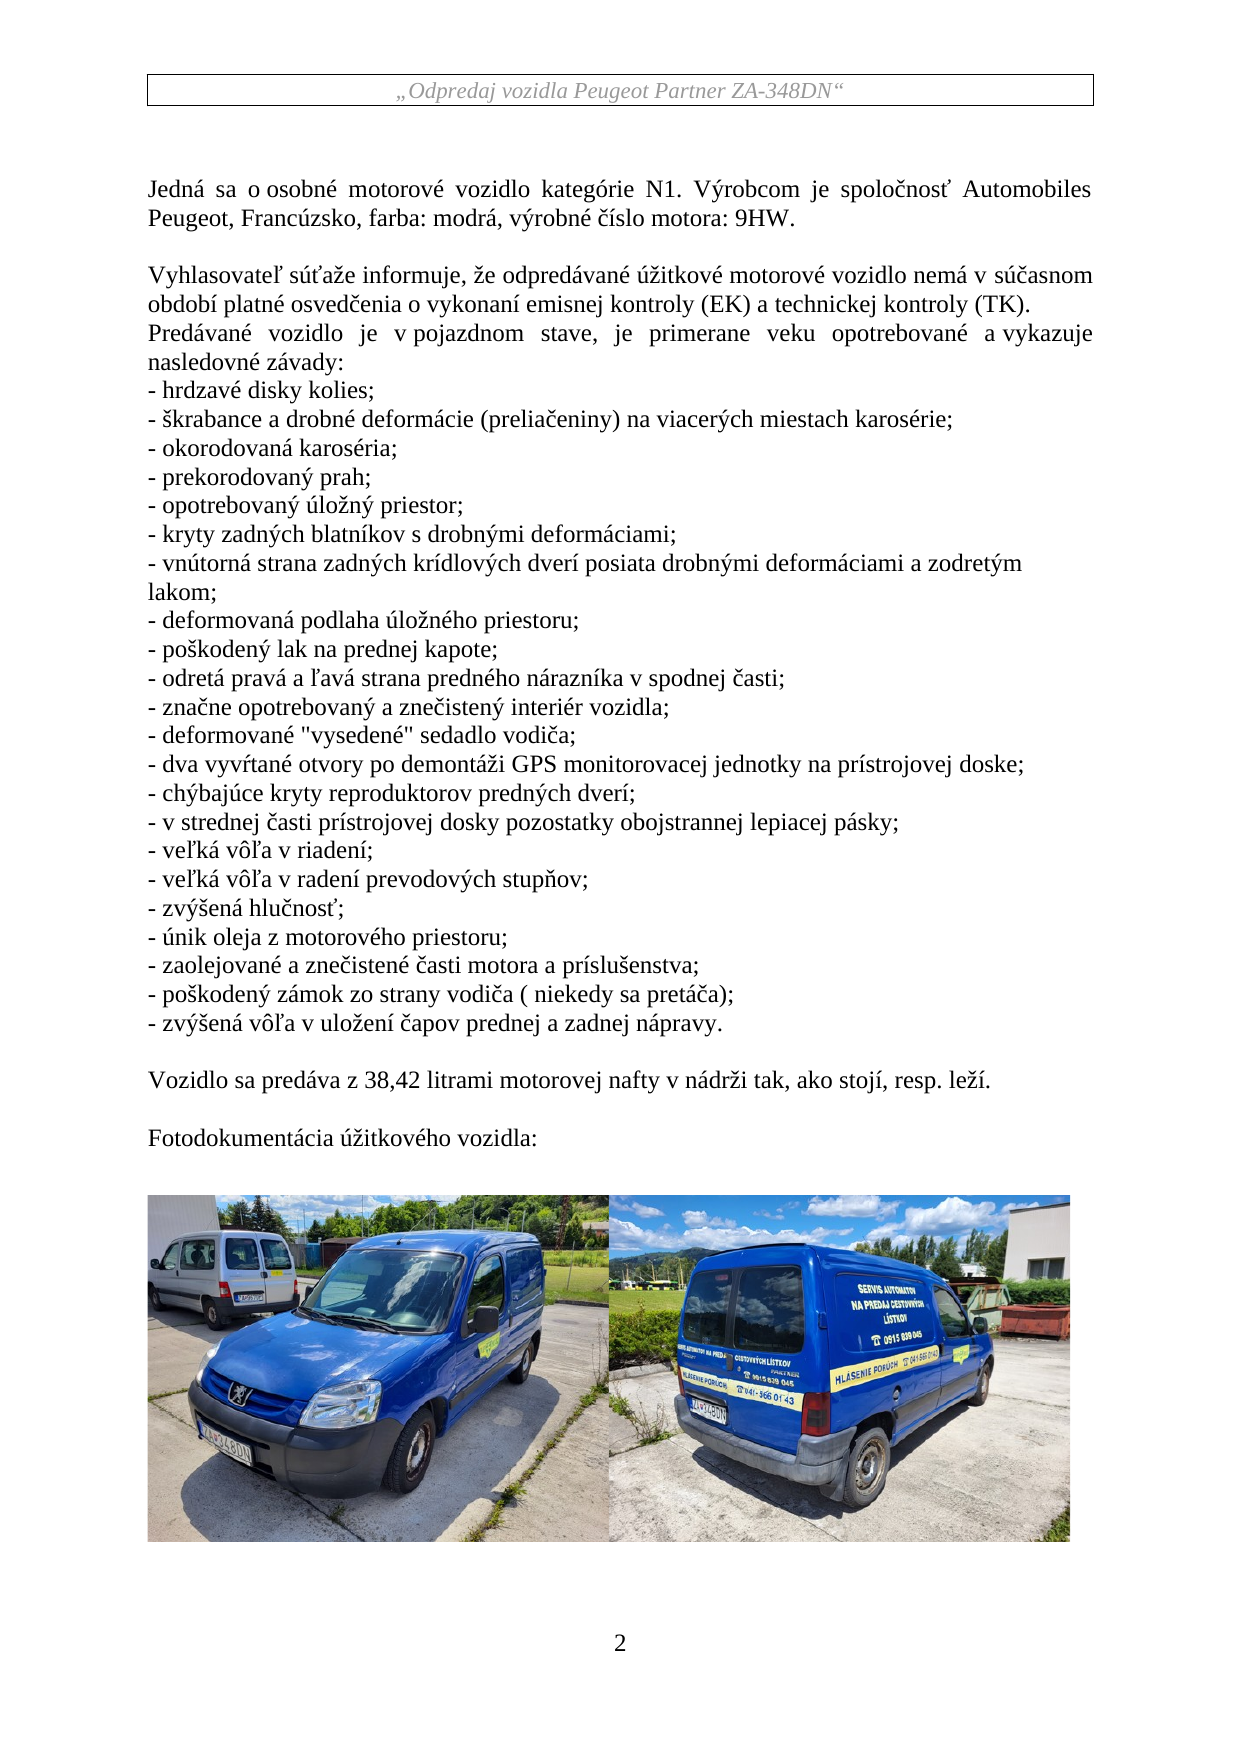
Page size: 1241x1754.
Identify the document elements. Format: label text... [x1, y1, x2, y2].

text - odretá pravá a ľavá strana predného nárazníka v spodnej časti; [148, 663, 1093, 692]
text - poškodený lak na prednej kapote; [148, 634, 1093, 663]
picture [147, 1195, 1071, 1542]
text - deformované "vysedené" sedadlo vodiča; [148, 720, 1093, 749]
text - zvýšená hlučnosť; [148, 893, 1093, 922]
text Vyhlasovateľ súťaže informuje, že odpredávané úžitkové motorové vozidlo nemá v súčasnom období platné osvedčenia o vykonaní emisnej kontroly (EK) a technickej kontroly (TK). [148, 260, 1093, 318]
text - hrdzavé disky kolies; [148, 375, 1093, 404]
text - veľká vôľa v radení prevodových stupňov; [148, 864, 1093, 893]
text - chýbajúce kryty reproduktorov predných dverí; [148, 778, 1093, 807]
text - škrabance a drobné deformácie (preliačeniny) na viacerých miestach karosérie; [148, 404, 1093, 433]
text - únik oleja z motorového priestoru; [148, 922, 1093, 950]
text Fotodokumentácia úžitkového vozidla: [148, 1123, 1093, 1152]
text - okorodovaná karoséria; [148, 433, 1093, 462]
text - vnútorná strana zadných krídlových dverí posiata drobnými deformáciami a zodretým lakom; [148, 548, 1093, 605]
text - dva vyvŕtané otvory po demontáži GPS monitorovacej jednotky na prístrojovej doske; [148, 749, 1093, 778]
text Vozidlo sa predáva z 38,42 litrami motorovej nafty v nádrži tak, ako stojí, resp. leží. [148, 1065, 1093, 1094]
text - kryty zadných blatníkov s drobnými deformáciami; [148, 519, 1093, 548]
text - v strednej časti prístrojovej dosky pozostatky obojstrannej lepiacej pásky; [148, 807, 1093, 835]
text - zaolejované a znečistené časti motora a príslušenstva; [148, 950, 1093, 979]
text - poškodený zámok zo strany vodiča ( niekedy sa pretáča); [148, 979, 1093, 1008]
text - značne opotrebovaný a znečistený interiér vozidla; [148, 692, 1093, 720]
text - prekorodovaný prah; [148, 462, 1093, 490]
text Jedná sa o osobné motorové vozidlo kategórie N1. Výrobcom je spoločnosť Automobiles Peugeot, Francúzsko, farba: modrá, výrobné číslo motora: 9HW. [148, 174, 1093, 232]
text - opotrebovaný úložný priestor; [148, 490, 1093, 519]
text - zvýšená vôľa v uložení čapov prednej a zadnej nápravy. [148, 1008, 1093, 1037]
text - veľká vôľa v riadení; [148, 835, 1093, 864]
text - deformovaná podlaha úložného priestoru; [148, 605, 1093, 634]
text Predávané vozidlo je v pojazdnom stave, je primerane veku opotrebované a vykazuje nasledovné závady: [148, 318, 1093, 375]
